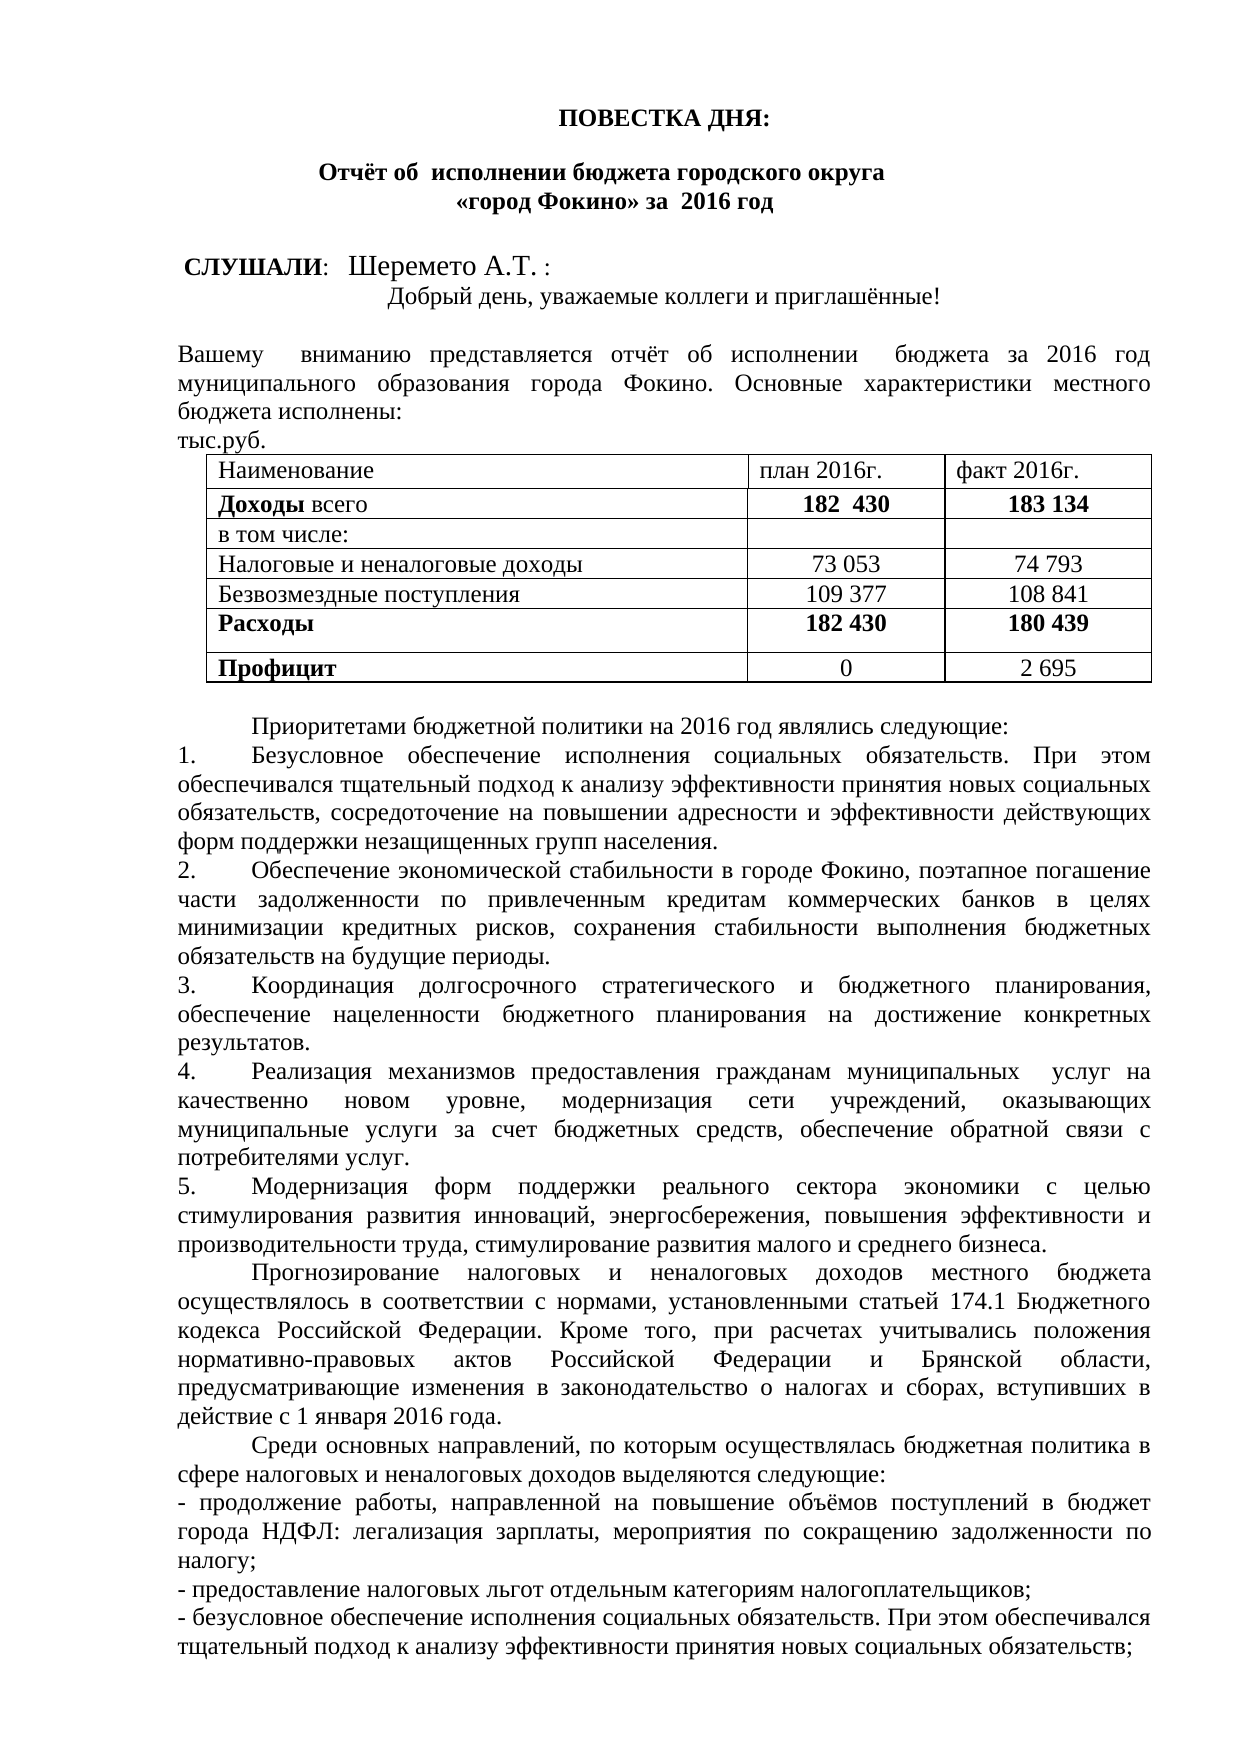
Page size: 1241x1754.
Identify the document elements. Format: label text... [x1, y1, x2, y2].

text 5. Модернизация форм поддержки реального сектора экономики с целью стимулирования развития инноваций, энергосбережения, повышения эффективности и производительности труда, стимулирование развития малого и среднего бизнеса. [177, 1171, 1152, 1257]
text Отчёт об исполнении бюджета городского округа [318, 157, 1152, 186]
text Приоритетами бюджетной политики на 2016 год являлись следующие: [177, 711, 1152, 740]
table_cell 109 377 [748, 579, 944, 607]
table_cell Налоговые и неналоговые доходы [207, 549, 747, 578]
text Вашему вниманию представляется отчёт об исполнении бюджета за 2016 год муниципального образования города Фокино. Основные характеристики местного бюджета исполнены: [177, 339, 1152, 425]
table_header Наименование [207, 455, 748, 488]
text Прогнозирование налоговых и неналоговых доходов местного бюджета осуществлялось в соответствии с нормами, установленными статьей 174.1 Бюджетного кодекса Российской Федерации. Кроме того, при расчетах учитывались положения нормативно-правовых актов Российской Федерации и Брянской области, предусматривающие изменения в законодательство о налогах и сборах, вступивших в действие с 1 января 2016 года. [177, 1257, 1152, 1430]
text - безусловное обеспечение исполнения социальных обязательств. При этом обеспечивался тщательный подход к анализу эффективности принятия новых социальных обязательств; [177, 1602, 1152, 1660]
table_cell Профицит [207, 653, 747, 681]
table_cell [748, 519, 944, 548]
text - продолжение работы, направленной на повышение объёмов поступлений в бюджет города НДФЛ: легализация зарплаты, мероприятия по сокращению задолженности по налогу; [177, 1487, 1152, 1574]
table_cell Расходы [207, 609, 747, 652]
table_cell 2 695 [946, 653, 1151, 681]
text ПОВЕСТКА ДНЯ: [177, 103, 1152, 132]
text 2. Обеспечение экономической стабильности в городе Фокино, поэтапное погашение части задолженности по привлеченным кредитам коммерческих банков в целях минимизации кредитных рисков, сохранения стабильности выполнения бюджетных обязательств на будущие периоды. [177, 855, 1152, 970]
table_cell 74 793 [946, 549, 1151, 578]
text Среди основных направлений, по которым осуществлялась бюджетная политика в сфере налоговых и неналоговых доходов выделяются следующие: [177, 1430, 1152, 1487]
text 3. Координация долгосрочного стратегического и бюджетного планирования, обеспечение нацеленности бюджетного планирования на достижение конкретных результатов. [177, 970, 1152, 1056]
table_cell 182 430 [748, 609, 944, 652]
text тыс.руб. [177, 425, 1152, 454]
table_cell 183 134 [946, 489, 1151, 518]
table_cell 0 [748, 653, 944, 681]
table_cell Безвозмездные поступления [207, 579, 747, 607]
table_cell 73 053 [748, 549, 944, 578]
table_cell в том числе: [207, 519, 747, 548]
text «город Фокино» за 2016 год [318, 186, 1152, 215]
table_cell 180 439 [946, 609, 1151, 652]
text Добрый день, уважаемые коллеги и приглашённые! [177, 281, 1152, 310]
text СЛУШАЛИ: Шеремето А.Т. : [177, 248, 1152, 281]
table_header план 2016г. [749, 455, 944, 488]
text 1. Безусловное обеспечение исполнения социальных обязательств. При этом обеспечивался тщательный подход к анализу эффективности принятия новых социальных обязательств, сосредоточение на повышении адресности и эффективности действующих форм поддержки незащищенных групп населения. [177, 740, 1152, 855]
table_header факт 2016г. [946, 455, 1151, 488]
table_cell 108 841 [946, 579, 1151, 607]
table_cell [946, 519, 1151, 548]
text - предоставление налоговых льгот отдельным категориям налогоплательщиков; [177, 1574, 1152, 1602]
text 4. Реализация механизмов предоставления гражданам муниципальных услуг на качественно новом уровне, модернизация сети учреждений, оказывающих муниципальные услуги за счет бюджетных средств, обеспечение обратной связи с потребителями услуг. [177, 1056, 1152, 1171]
table_cell Доходы всего [207, 489, 747, 518]
table_cell 182 430 [748, 489, 944, 518]
